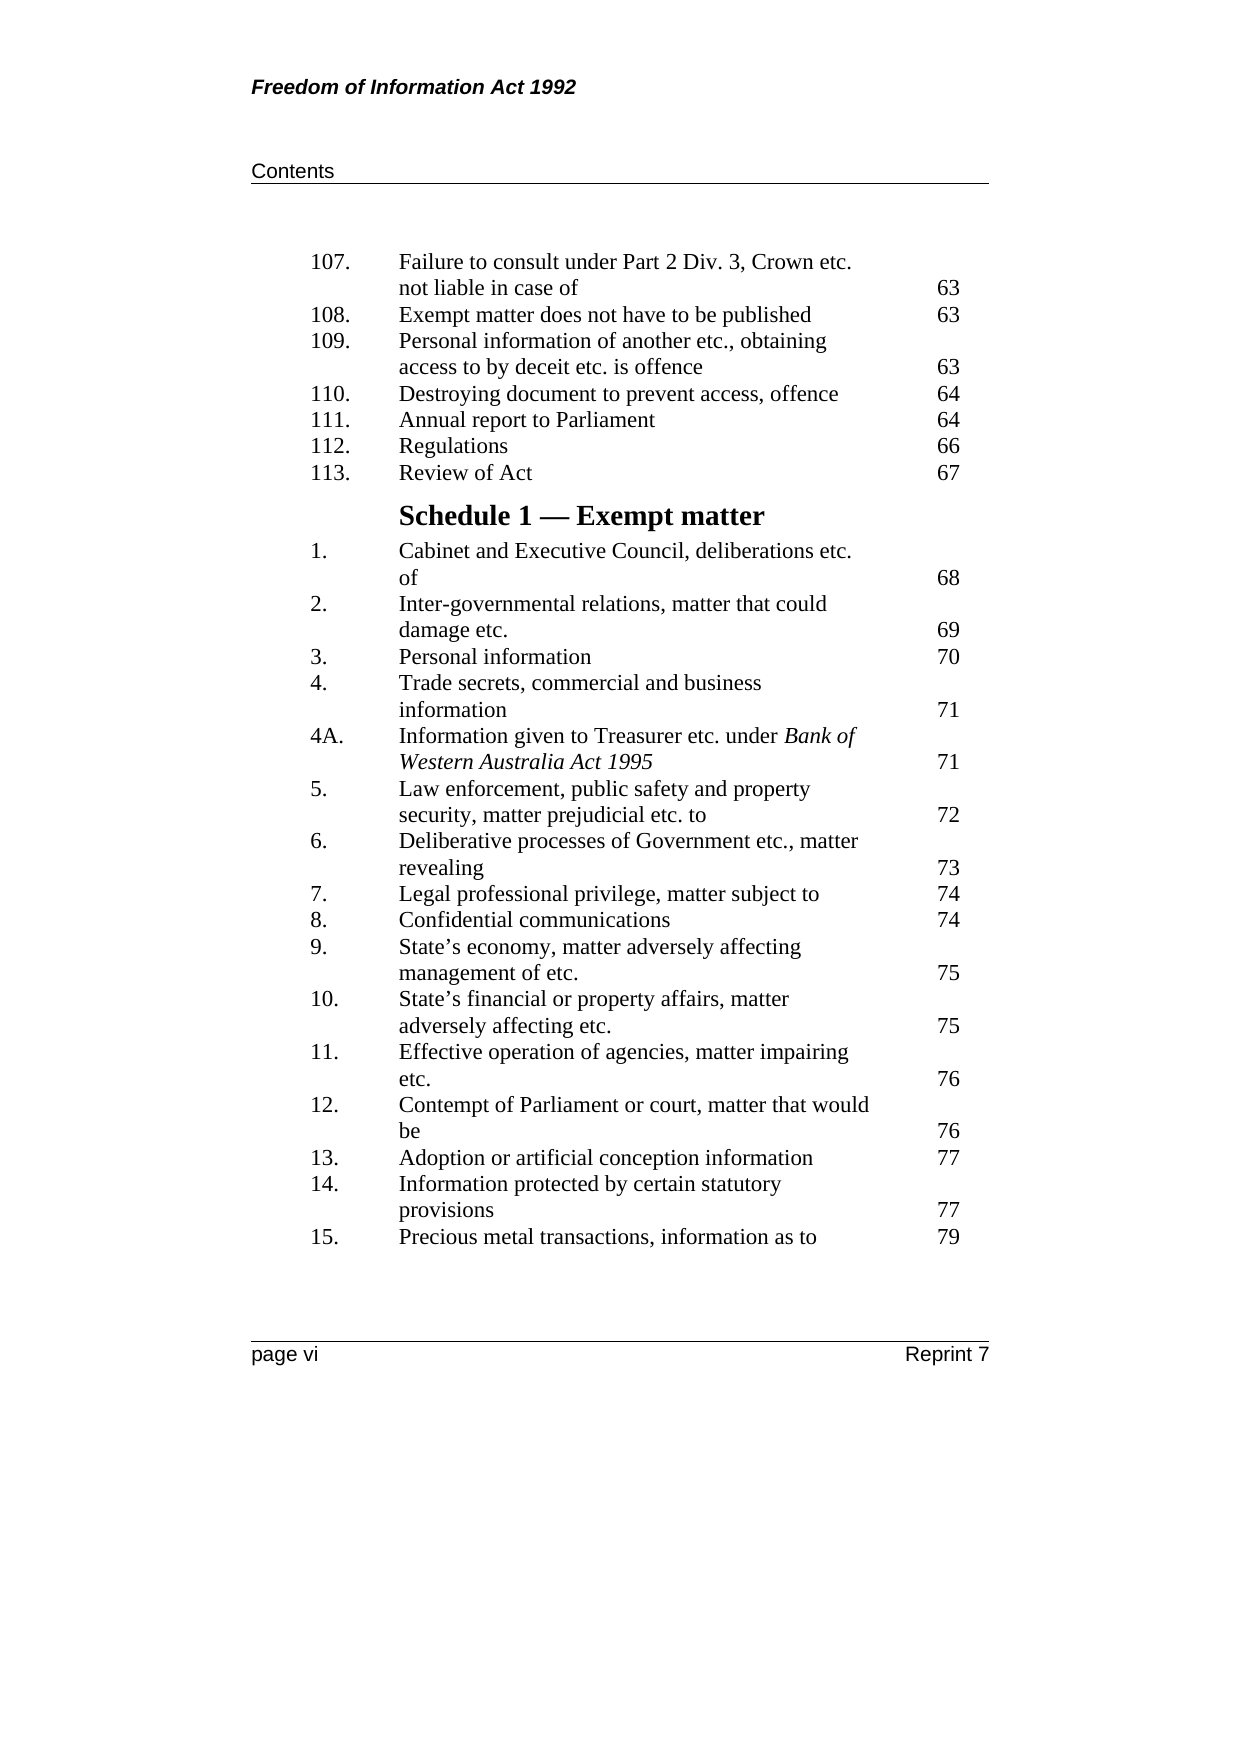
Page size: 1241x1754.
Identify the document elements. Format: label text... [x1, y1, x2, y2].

text 111. Annual report to Parliament 64 [310, 406, 871, 432]
text 1. Cabinet and Executive Council, deliberations etc. of 68 [310, 537, 871, 590]
text 12. Contempt of Parliament or court, matter that would be 76 [310, 1091, 871, 1144]
text 8. Confidential communications 74 [310, 906, 871, 933]
text 9. State’s economy, matter adversely affecting management of etc. 75 [310, 933, 871, 986]
text 112. Regulations 66 [310, 432, 871, 459]
text 14. Information protected by certain statutory provisions 77 [310, 1170, 871, 1223]
text 15. Precious metal transactions, information as to 79 [310, 1223, 871, 1249]
text 108. Exempt matter does not have to be published 63 [310, 301, 871, 327]
text 10. State’s financial or property affairs, matter adversely affecting etc. 75 [310, 986, 871, 1038]
text 5. Law enforcement, public safety and property security, matter prejudicial etc. to 72 [310, 775, 871, 827]
text 3. Personal information 70 [310, 643, 871, 669]
text 13. Adoption or artificial conception information 77 [310, 1144, 871, 1170]
text 4A. Information given to Treasurer etc. under Bank of Western Australia Act 1995 71 [310, 722, 871, 775]
text 107. Failure to consult under Part 2 Div. 3, Crown etc. not liable in case of 63 [310, 248, 871, 301]
text 11. Effective operation of agencies, matter impairing etc. 76 [310, 1038, 871, 1091]
text 4. Trade secrets, commercial and business information 71 [310, 669, 871, 722]
text 2. Inter-governmental relations, matter that could damage etc. 69 [310, 590, 871, 643]
text Schedule 1 — Exempt matter [399, 498, 871, 531]
text 113. Review of Act 67 [310, 459, 871, 485]
text 110. Destroying document to prevent access, offence 64 [310, 380, 871, 406]
text 109. Personal information of another etc., obtaining access to by deceit etc. is offence 63 [310, 327, 871, 380]
text 6. Deliberative processes of Government etc., matter revealing 73 [310, 827, 871, 880]
text 7. Legal professional privilege, matter subject to 74 [310, 880, 871, 906]
